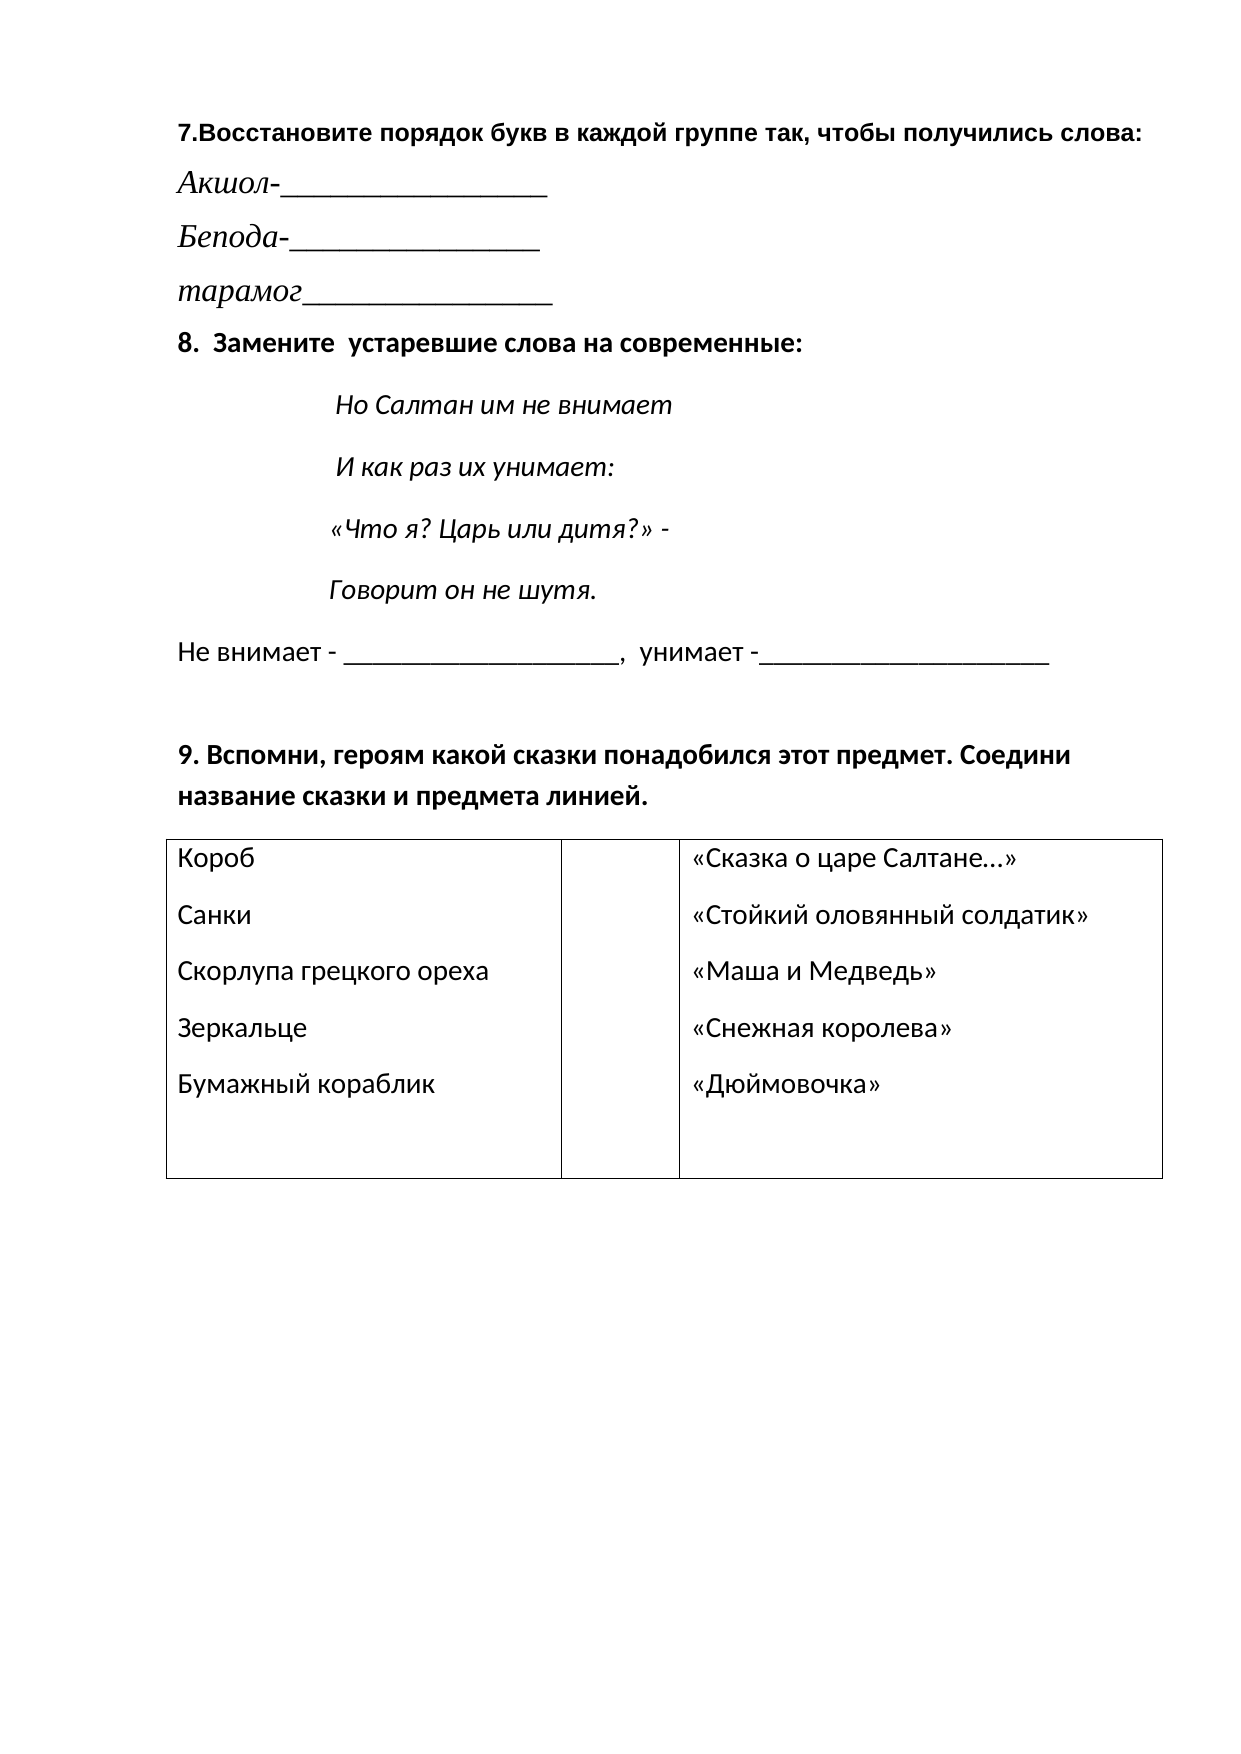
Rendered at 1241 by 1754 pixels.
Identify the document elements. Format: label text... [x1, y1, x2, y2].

text Не внимает - ___________________, унимает -____________________ [177, 633, 1152, 669]
text тарамог_______________ [177, 270, 1152, 309]
table_header Короб Санки Скорлупа грецкого ореха Зеркальце Бумажный кораблик [167, 840, 561, 1178]
table_header «Сказка о царе Салтане…» «Стойкий оловянный солдатик» «Маша и Медведь» «Снежная королева» «Дюймовочка» [680, 840, 1162, 1178]
text 9. Вспомни, героям какой сказки понадобился этот предмет. Соедини название сказки и предмета линией. [177, 736, 1152, 812]
table_header [562, 840, 679, 1178]
text Говорит он не шутя. [177, 571, 1152, 607]
text 7.Восстановите порядок букв в каждой группе так, чтобы получились слова: [177, 118, 1152, 147]
text Но Салтан им не внимает [177, 386, 1152, 422]
text 8. Замените устаревшие слова на современные: [177, 324, 1152, 360]
text И как раз их унимает: [177, 448, 1152, 483]
text Акшол-________________ [177, 162, 1152, 201]
text «Что я? Царь или дитя?» - [177, 510, 1152, 545]
text Бепода-_______________ [177, 216, 1152, 255]
